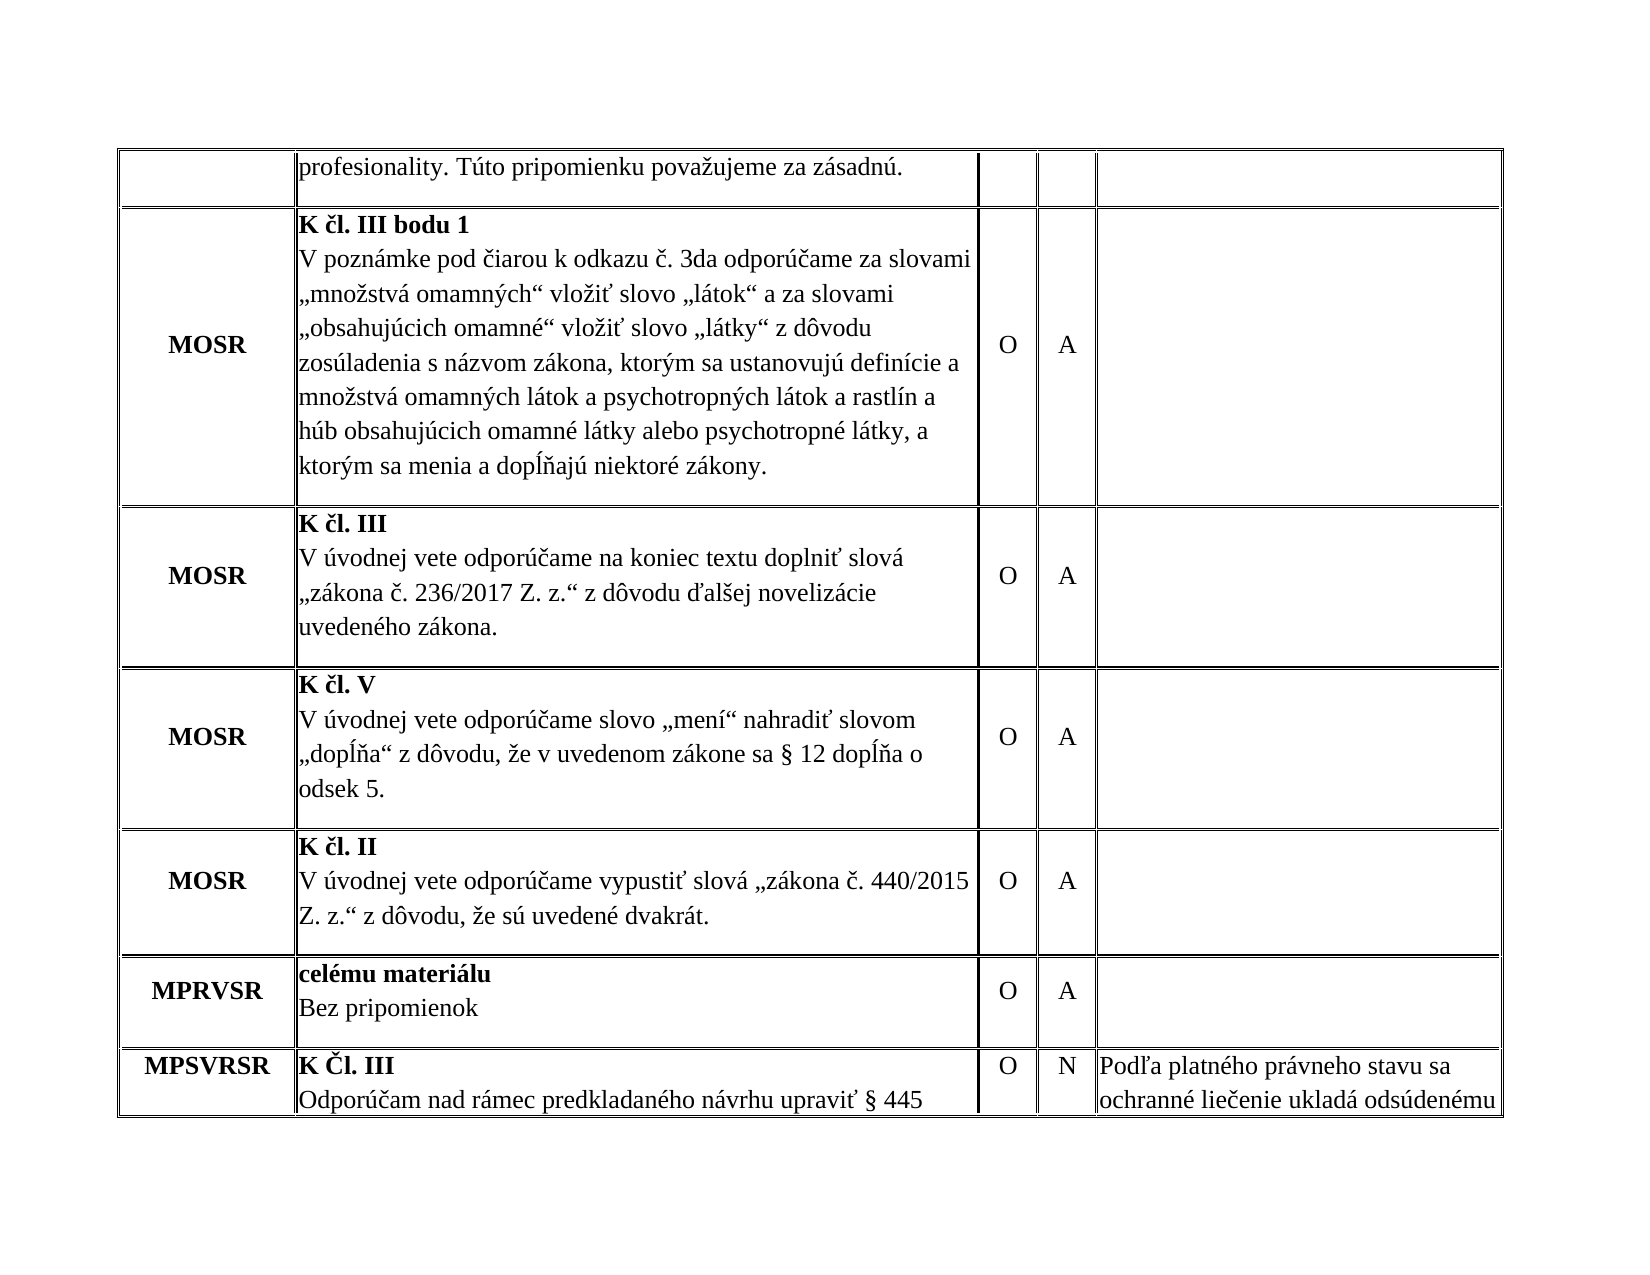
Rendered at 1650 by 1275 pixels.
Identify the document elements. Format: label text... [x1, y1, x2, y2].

table_cell MOSR [120, 666, 294, 827]
table_cell K čl. V V úvodnej vete odporúčame slovo „mení“ nahradiť slovom „dopĺňa“ z dôvodu, že v uvedenom zákone sa § 12 dopĺňa o odsek 5. [298, 670, 977, 827]
table_cell [1098, 666, 1501, 827]
table_cell MPSVRSR [118, 1047, 296, 1114]
table_cell Z [978, 151, 1038, 206]
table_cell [1097, 1047, 1502, 1114]
table_cell A [1039, 831, 1095, 954]
table_cell A [1038, 151, 1097, 206]
table_cell [1097, 151, 1501, 206]
table_cell [1097, 505, 1502, 666]
table_cell O [980, 831, 1036, 954]
table_cell A [1039, 670, 1095, 827]
table_cell [1098, 828, 1501, 954]
table_cell O [980, 670, 1036, 827]
table_cell MOSR [118, 206, 296, 505]
table_cell MOSR [120, 828, 294, 954]
table_cell O [980, 958, 1036, 1047]
table_cell N [1038, 1050, 1097, 1114]
table_cell MOSR [118, 505, 296, 666]
table_cell MPRVSR [120, 954, 294, 1047]
table_cell [1098, 954, 1501, 1047]
table_cell K čl. II V úvodnej vete odporúčame vypustiť slová „zákona č. 440/2015 Z. z.“ z dôvodu, že sú uvedené dvakrát. [298, 831, 977, 954]
table_cell O [980, 209, 1036, 505]
table_cell A [1039, 958, 1095, 1047]
table_cell K čl. III bodu 1 V poznámke pod čiarou k odkazu č. 3da odporúčame za slovami „množstvá omamných“ vložiť slovo „látok“ a za slovami „obsahujúcich omamné“ vložiť slovo „látky“ z dôvodu zosúladenia s názvom zákona, ktorým sa ustanovujú definície a množstvá omamných látok a psychotropných látok a rastlín a húb obsahujúcich omamné látky alebo psychotropné látky, a ktorým sa menia a dopĺňajú niektoré zákony. [298, 209, 977, 505]
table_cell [296, 1050, 978, 1114]
table_cell K čl. III V úvodnej vete odporúčame na koniec textu doplniť slová „zákona č. 236/2017 Z. z.“ z dôvodu ďalšej novelizácie uvedeného zákona. [298, 508, 977, 666]
table_cell O [980, 508, 1036, 666]
table_cell A [1039, 209, 1095, 505]
table_cell celému materiálu Bez pripomienok [298, 958, 977, 1047]
table_cell O [978, 1050, 1038, 1114]
table_cell [1097, 206, 1502, 505]
table_cell MOSR [118, 149, 296, 206]
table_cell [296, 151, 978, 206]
table_cell A [1039, 508, 1095, 666]
